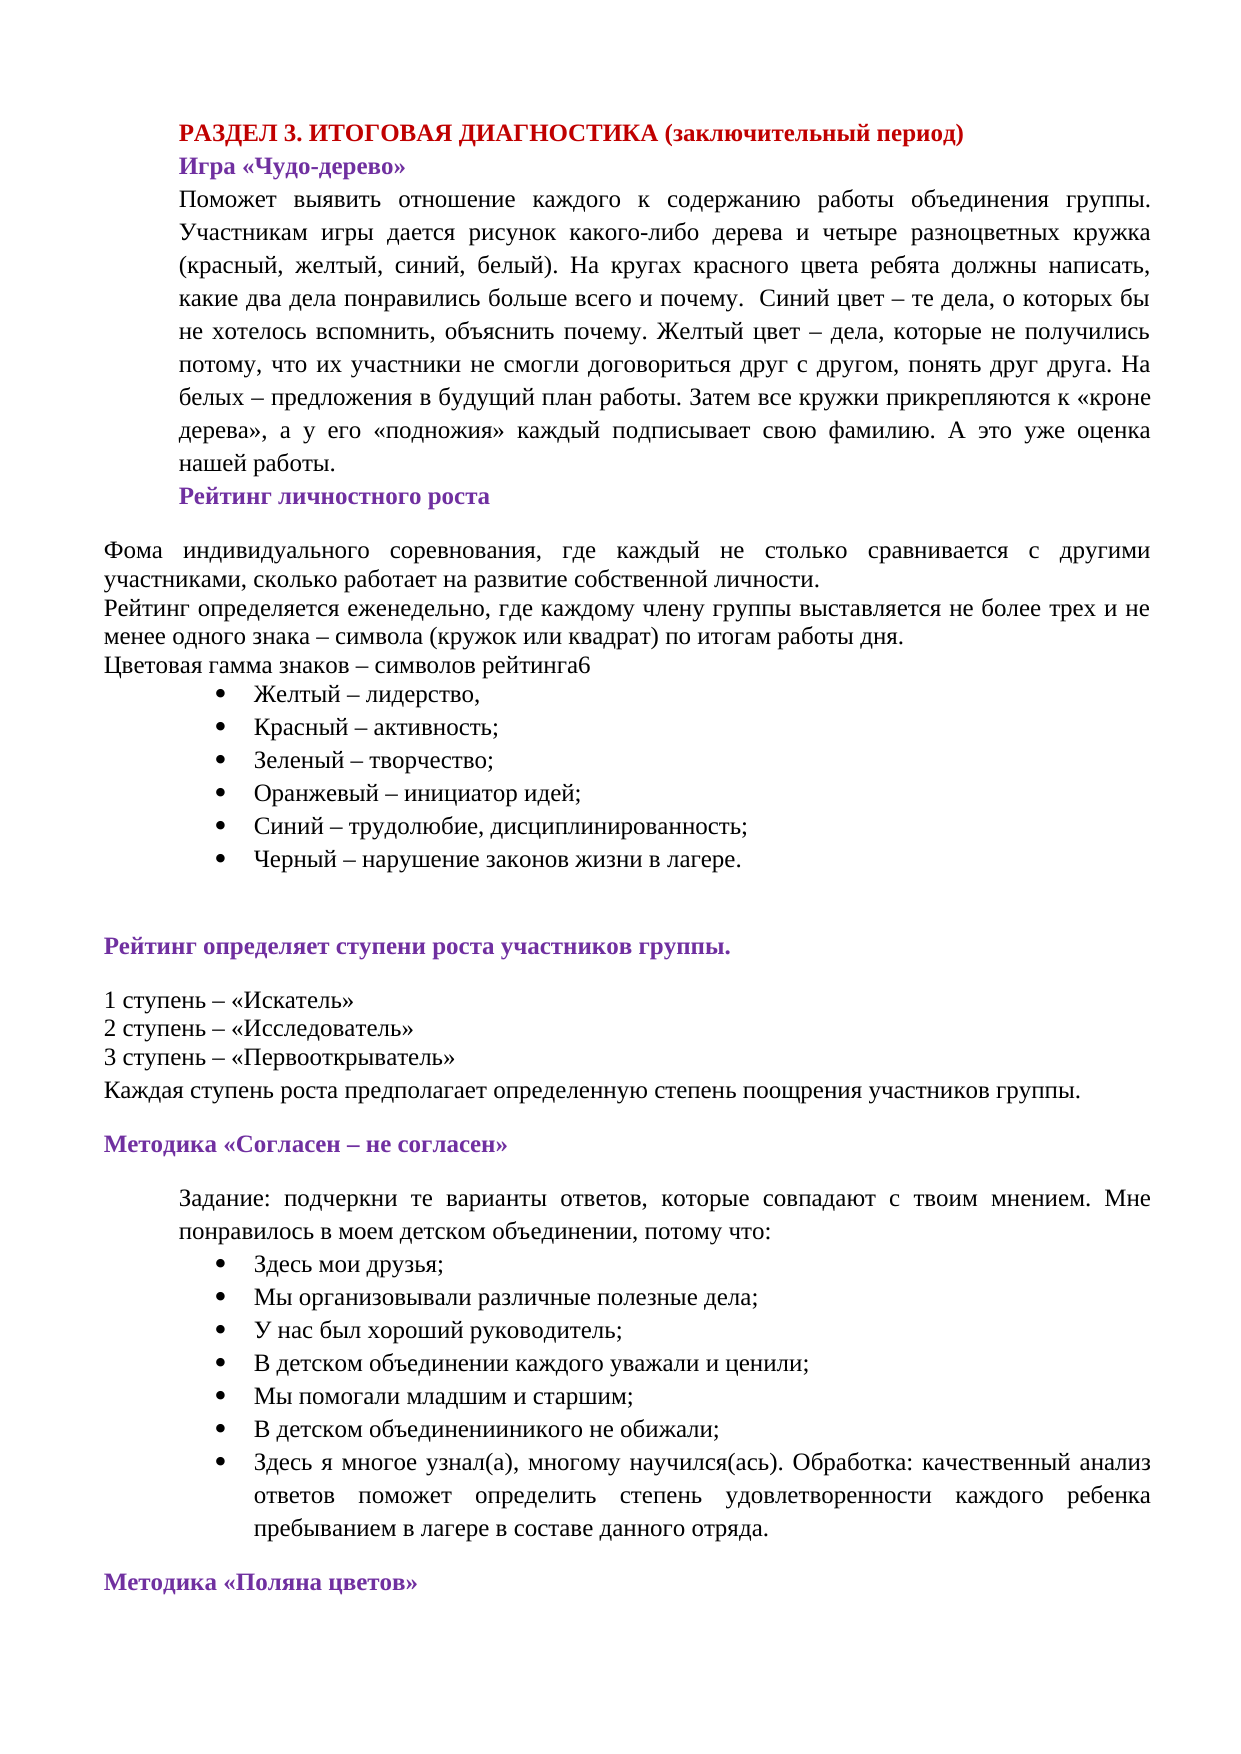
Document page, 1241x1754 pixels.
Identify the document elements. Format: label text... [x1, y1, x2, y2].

list В детском объединении каждого уважали и ценили; [216, 1348, 1152, 1377]
text Рейтинг определяет ступени роста участников группы. [103, 931, 1152, 960]
text Каждая ступень роста предполагает определенную степень поощрения участников группы. [103, 1075, 1152, 1104]
list В детском объединенииникого не обижали; [216, 1414, 1152, 1443]
list Здесь мои друзья; [216, 1249, 1152, 1278]
list Задание: подчеркни те варианты ответов, которые совпадают с твоим мнением. Мне понравилось в моем детском объединении, потому что: [178, 1183, 1152, 1245]
list Желтый – лидерство, [216, 679, 1152, 708]
list Красный – активность; [216, 712, 1152, 741]
list У нас был хороший руководитель; [216, 1315, 1152, 1344]
list Игра «Чудо-дерево» [178, 151, 1152, 180]
list Мы организовывали различные полезные дела; [216, 1282, 1152, 1311]
text Методика «Согласен – не согласен» [103, 1129, 1152, 1158]
list Зеленый – творчество; [216, 745, 1152, 774]
text 1 ступень – «Искатель» [103, 985, 1152, 1013]
list Оранжевый – инициатор идей; [216, 778, 1152, 807]
list РАЗДЕЛ 3. ИТОГОВАЯ ДИАГНОСТИКА (заключительный период) [178, 118, 1152, 147]
list Мы помогали младшим и старшим; [216, 1381, 1152, 1410]
text Фома индивидуального соревнования, где каждый не столько сравнивается с другими участниками, сколько работает на развитие собственной личности. [103, 535, 1152, 593]
list Здесь я многое узнал(а), многому научился(ась). Обработка: качественный анализ ответов поможет определить степень удовлетворенности каждого ребенка пребыванием в лагере в составе данного отряда. [216, 1447, 1152, 1542]
text 2 ступень – «Исследователь» [103, 1013, 1152, 1042]
list Поможет выявить отношение каждого к содержанию работы объединения группы. Участникам игры дается рисунок какого-либо дерева и четыре разноцветных кружка (красный, желтый, синий, белый). На кругах красного цвета ребята должны написать, какие два дела понравились больше всего и почему. Синий цвет – те дела, о которых бы не хотелось вспомнить, объяснить почему. Желтый цвет – дела, которые не получились потому, что их участники не смогли договориться друг с другом, понять друг друга. На белых – предложения в будущий план работы. Затем все кружки прикрепляются к «кроне дерева», а у его «подножия» каждый подписывает свою фамилию. А это уже оценка нашей работы. [178, 184, 1152, 477]
text Цветовая гамма знаков – символов рейтинга6 [103, 650, 1152, 679]
list Синий – трудолюбие, дисциплинированность; [216, 811, 1152, 840]
text Рейтинг определяется еженедельно, где каждому члену группы выставляется не более трех и не менее одного знака – символа (кружок или квадрат) по итогам работы дня. [103, 593, 1152, 650]
list Рейтинг личностного роста [178, 481, 1152, 510]
text 3 ступень – «Первооткрыватель» [103, 1042, 1152, 1071]
list Черный – нарушение законов жизни в лагере. [216, 844, 1152, 873]
text Методика «Поляна цветов» [103, 1567, 1152, 1596]
